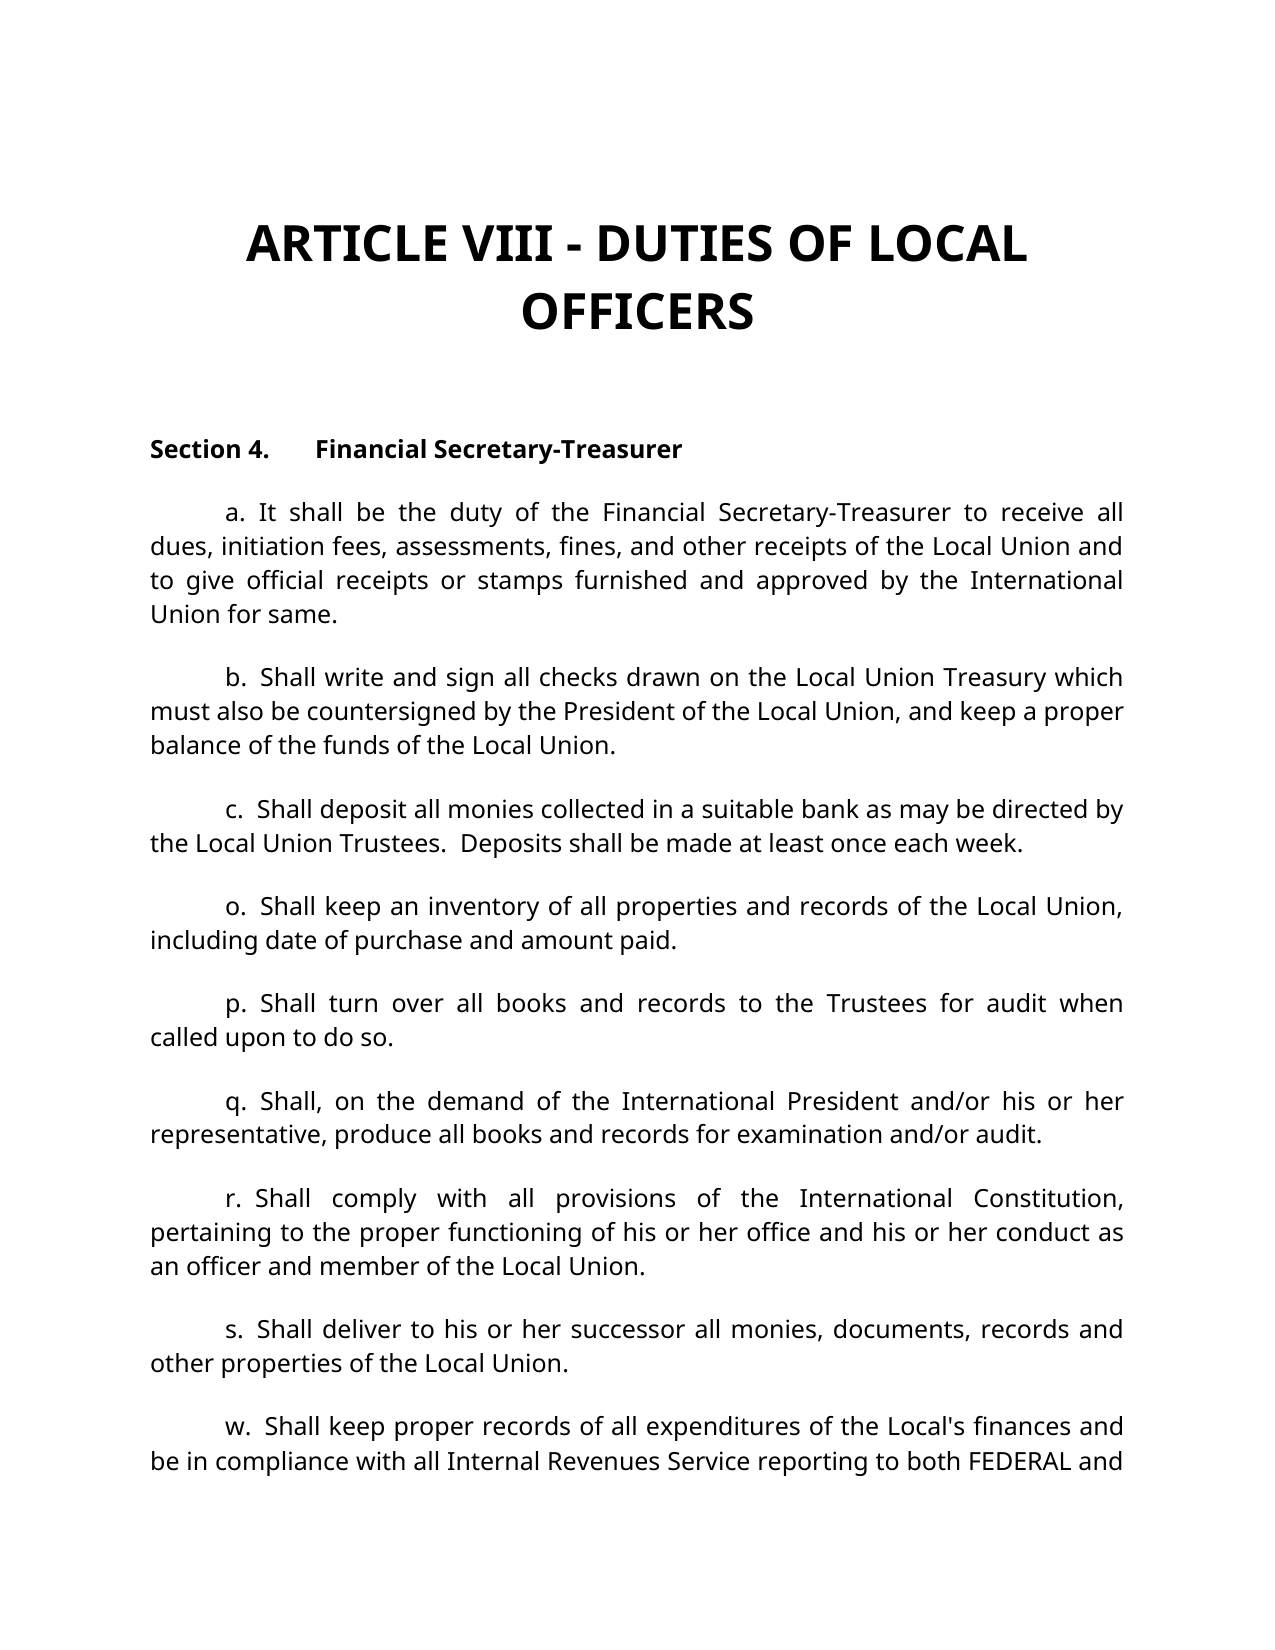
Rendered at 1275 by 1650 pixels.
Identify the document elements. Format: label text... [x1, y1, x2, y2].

text o. Shall keep an inventory of all properties and records of the Local Union, including date of purchase and amount paid. [150, 888, 1125, 957]
text s. Shall deliver to his or her successor all monies, documents, records and other properties of the Local Union. [150, 1312, 1125, 1380]
text ARTICLE VIII - DUTIES OF LOCAL OFFICERS [150, 208, 1125, 344]
text q. Shall, on the demand of the International President and/or his or her representative, produce all books and records for examination and/or audit. [150, 1083, 1125, 1151]
text r. Shall comply with all provisions of the International Constitution, pertaining to the proper functioning of his or her office and his or her conduct as an officer and member of the Local Union. [150, 1180, 1125, 1283]
text b. Shall write and sign all checks drawn on the Local Union Treasury which must also be countersigned by the President of the Local Union, and keep a proper balance of the funds of the Local Union. [150, 660, 1125, 762]
text a. It shall be the duty of the Financial Secretary-Treasurer to receive all dues, initiation fees, assessments, fines, and other receipts of the Local Union and to give official receipts or stamps furnished and approved by the International Union for same. [150, 494, 1125, 631]
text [150, 1409, 1125, 1477]
text Section 4. Financial Secretary-Treasurer [150, 431, 1125, 465]
text c. Shall deposit all monies collected in a suitable bank as may be directed by the Local Union Trustees. Deposits shall be made at least once each week. [150, 791, 1125, 859]
text p. Shall turn over all books and records to the Trustees for audit when called upon to do so. [150, 986, 1125, 1054]
